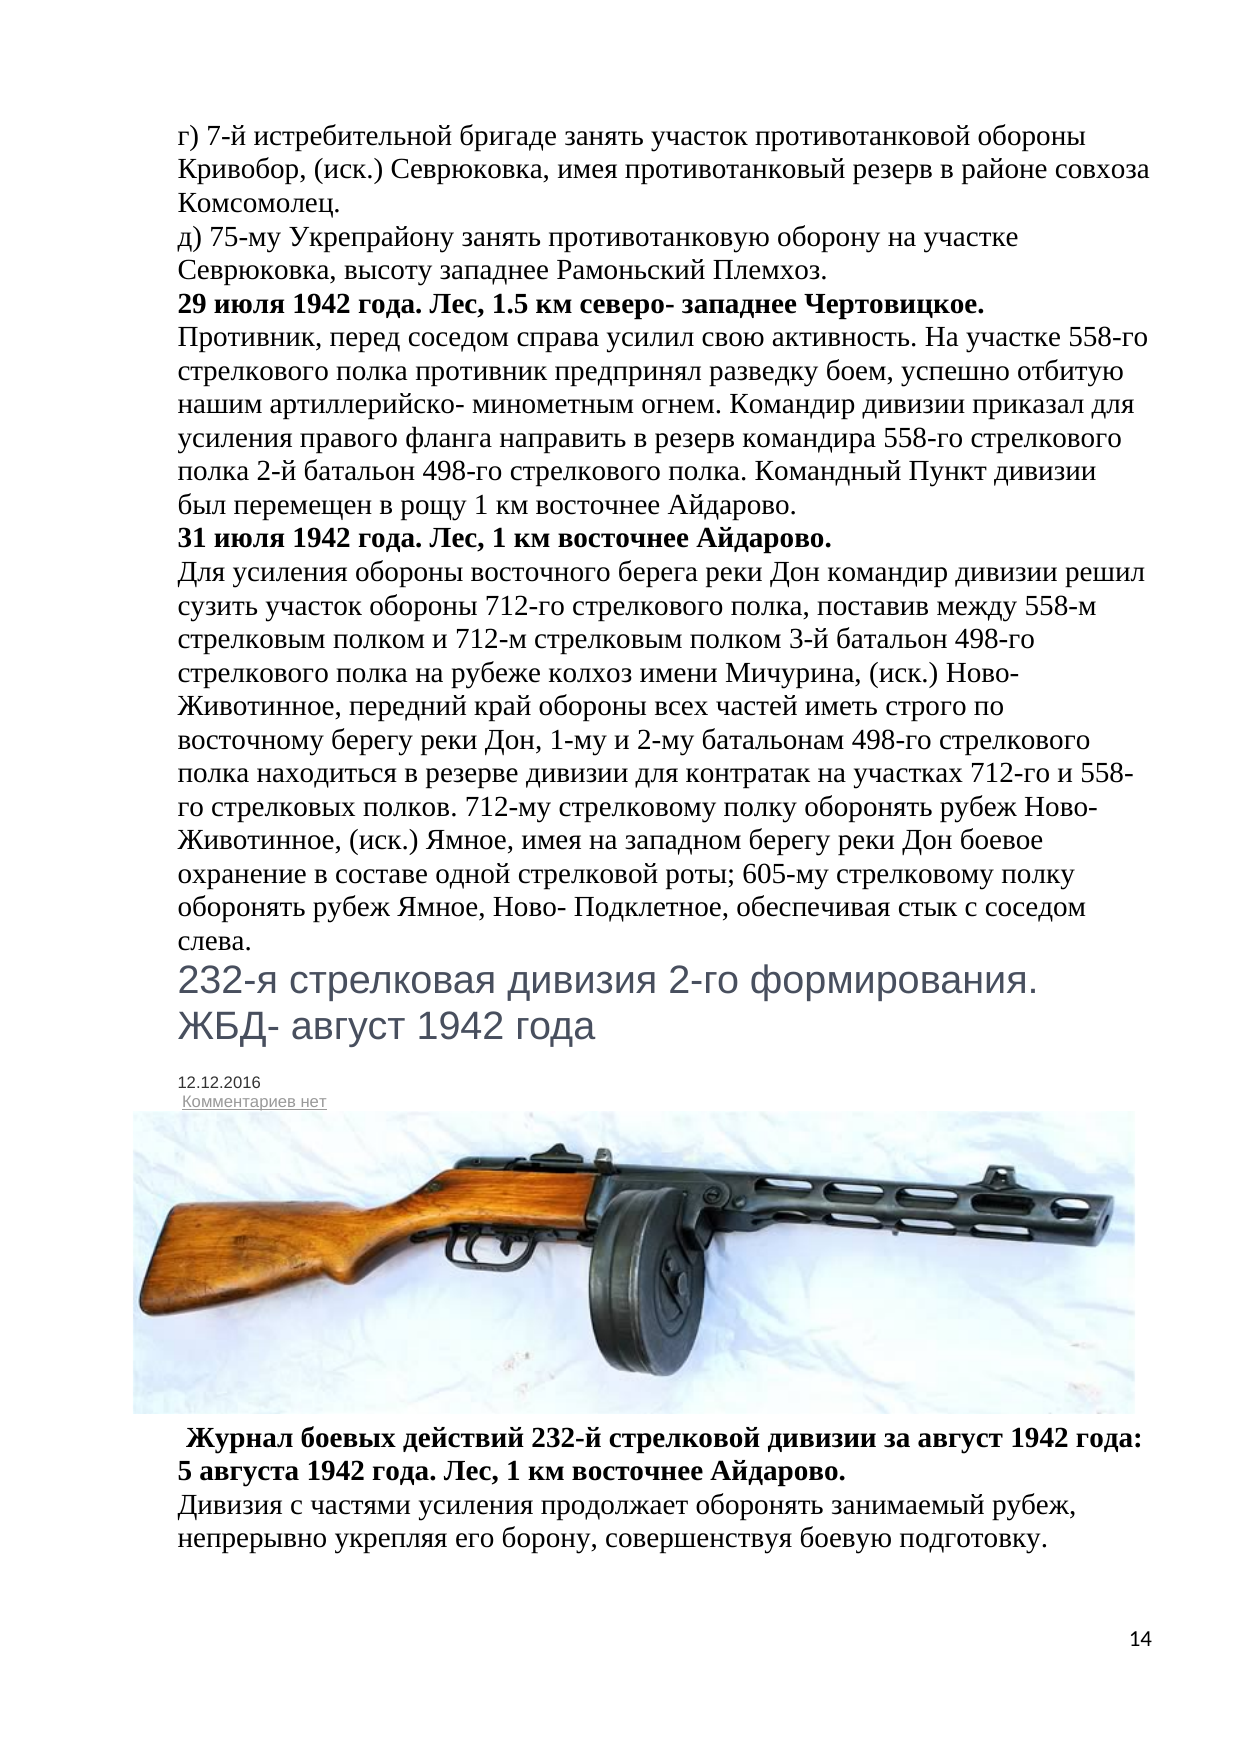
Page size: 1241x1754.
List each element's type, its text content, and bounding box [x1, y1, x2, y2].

text Комментариев нет [177, 1092, 1152, 1111]
text д) 75-му Укрепрайону занять противотанковую оборону на участке Севрюковка, высоту западнее Рамоньский Племхоз. [177, 219, 1152, 286]
picture [132, 1111, 1136, 1414]
text 12.12.2016 [177, 1073, 1152, 1092]
text Для усиления обороны восточного берега реки Дон командир дивизии решил сузить участок обороны 712-го стрелкового полка, поставив между 558-м стрелковым полком и 712-м стрелковым полком 3-й батальон 498-го стрелкового полка на рубеже колхоз имени Мичурина, (иск.) Ново- Животинное, передний край обороны всех частей иметь строго по восточному берегу реки Дон, 1-му и 2-му батальонам 498-го стрелкового полка находиться в резерве дивизии для контратак на участках 712-го и 558-го стрелковых полков. 712-му стрелковому полку оборонять рубеж Ново- Животинное, (иск.) Ямное, имея на западном берегу реки Дон боевое охранение в составе одной стрелковой роты; 605-му стрелковому полку оборонять рубеж Ямное, Ново- Подклетное, обеспечивая стык с соседом слева. [177, 554, 1152, 957]
text 31 июля 1942 года. Лес, 1 км восточнее Айдарово. [177, 521, 1152, 554]
text Журнал боевых действий 232-й стрелковой дивизии за август 1942 года: [177, 1420, 1152, 1453]
text 232-я стрелковая дивизия 2-го формирования. ЖБД- август 1942 года [177, 957, 1152, 1048]
text Дивизия с частями усиления продолжает оборонять занимаемый рубеж, непрерывно укрепляя его борону, совершенствуя боевую подготовку. [177, 1487, 1152, 1554]
text Противник, перед соседом справа усилил свою активность. На участке 558-го стрелкового полка противник предпринял разведку боем, успешно отбитую нашим артиллерийско- минометным огнем. Командир дивизии приказал для усиления правого фланга направить в резерв командира 558-го стрелкового полка 2-й батальон 498-го стрелкового полка. Командный Пункт дивизии был перемещен в рощу 1 км восточнее Айдарово. [177, 319, 1152, 521]
text 29 июля 1942 года. Лес, 1.5 км северо- западнее Чертовицкое. [177, 286, 1152, 319]
text 5 августа 1942 года. Лес, 1 км восточнее Айдарово. [177, 1453, 1152, 1487]
text г) 7-й истребительной бригаде занять участок противотанковой обороны Кривобор, (иск.) Севрюковка, имея противотанковый резерв в районе совхоза Комсомолец. [177, 118, 1152, 219]
